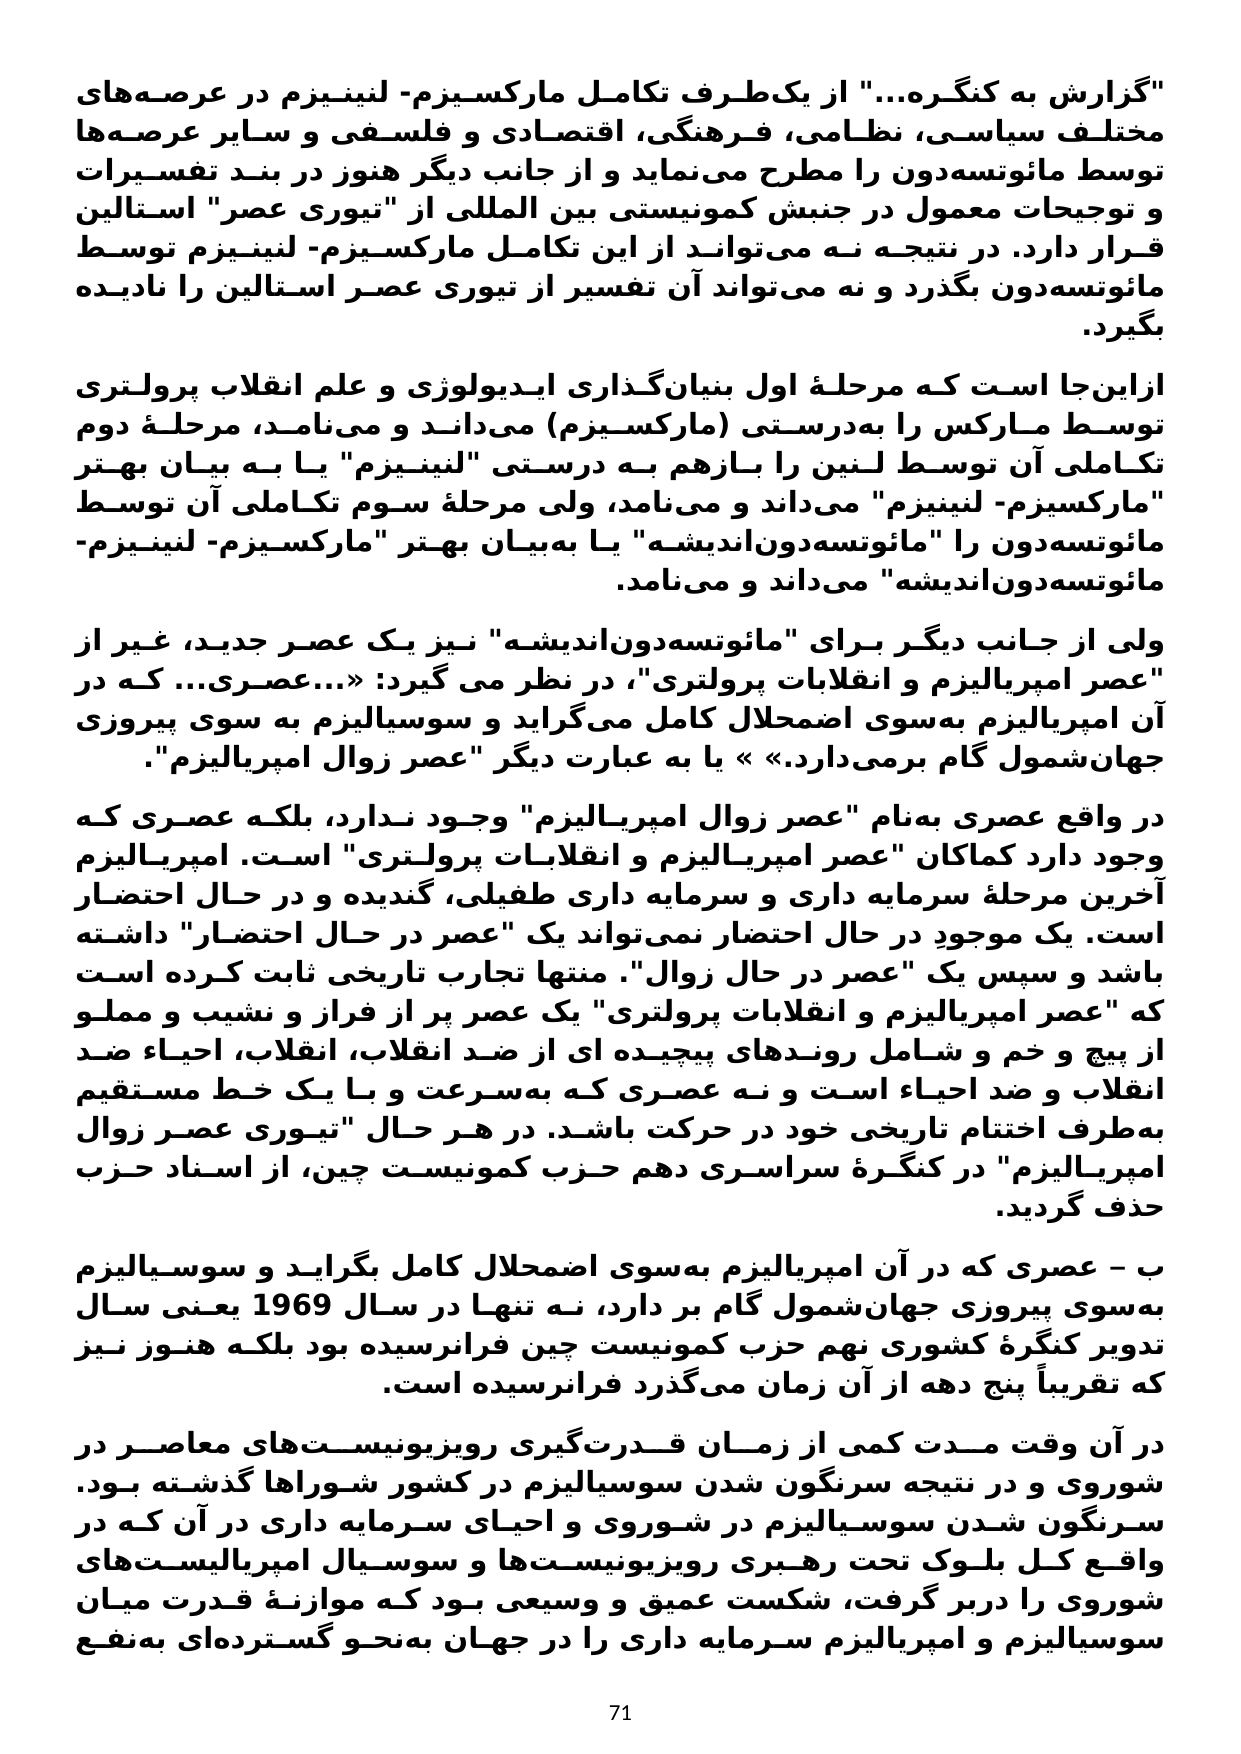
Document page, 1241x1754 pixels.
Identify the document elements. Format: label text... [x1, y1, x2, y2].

text ازاین‌جا است که مرحلۀ اول بنیان‌گذاری ایدیولوژی و علم انقلاب پرولتری توسط مارکس را به‌درستی (مارکسیزم) می‌داند و می‌نامد، مرحلۀ دوم تکاملی آن توسط لنین را بازهم به درستی "لنینیزم" یا به بیان بهتر "مارکسیزم- لنینیزم" می‌داند و می‌نامد، ولی مرحلۀ سوم تکاملی آن توسط مائوتسه‌دون را "مائوتسه‌دون‌اندیشه" یا به‌بیان بهتر "مارکسیزم- لنینیزم- مائوتسه‌دون‌اندیشه" می‌داند و می‌نامد. [75, 368, 1165, 597]
text در واقع عصری به‌نام "عصر زوال امپریالیزم" وجود ندارد، بلکه عصری که وجود دارد کماکان "عصر امپریالیزم و انقلابات پرولتری" است. امپریالیزم آخرین مرحلۀ سرمایه داری و سرمایه داری طفیلی، گندیده و در حال احتضار است. یک موجودِ در حال احتضار نمی‌تواند یک "عصر در حال احتضار" داشته باشد و سپس یک "عصر در حال زوال". منتها تجارب تاریخی ثابت کرده است که "عصر امپریالیزم و انقلابات پرولتری" یک عصر پر از فراز و نشیب و مملو از پیچ و خم و شامل روندهای پیچیده ای از ضد انقلاب، انقلاب، احیاء ضد انقلاب و ضد احیاء است و نه عصری که به‌سرعت و با یک خط مستقیم به‌طرف اختتام تاریخی خود در حرکت باشد. در هر حال "تیوری عصر زوال امپریالیزم" در کنگرۀ سراسری دهم حزب کمونیست چین، از اسناد حزب حذف گردید. [75, 800, 1165, 1223]
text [75, 1426, 1165, 1655]
text ب – عصری که در آن امپریالیزم به‌سوی اضمحلال کامل بگراید و سوسیالیزم به‌سوی پیروزی جهان‌شمول گام بر دارد، نه تنها در سال 1969 یعنی سال تدویر کنگرۀ کشوری نهم حزب کمونیست چین فرانرسیده بود بلکه هنوز نیز که تقریباً پنج دهه از آن زمان می‌گذرد فرانرسیده است. [75, 1249, 1165, 1400]
text "گزارش به کنگره..." از یک‌طرف تکامل مارکسیزم- لنینیزم در عرصه‌های مختلف سیاسی، نظامی، فرهنگی، اقتصادی و فلسفی و سایر عرصه‌ها توسط مائوتسه‌دون را مطرح می‌نماید و از جانب دیگر هنوز در بند تفسیرات و توجیحات معمول در جنبش کمونیستی بین المللی از "تیوری عصر" استالین قرار دارد. در نتیجه نه می‌تواند از این تکامل مارکسیزم- لنینیزم توسط مائوتسه‌دون بگذرد و نه می‌تواند آن تفسیر از تیوری عصر استالین را نادیده بگیرد. [75, 75, 1165, 343]
text ولی از جانب دیگر برای "مائوتسه‌دون‌اندیشه" نیز یک عصر جدید، غیر از "عصر امپریالیزم و انقلابات پرولتری"، در نظر می گیرد: «...عصری... که در آن امپریالیزم به‌سوی اضمحلال کامل می‌گراید و سوسیالیزم به سوی پیروزی جهان‌شمول گام برمی‌دارد.» » یا به عبارت دیگر "عصر زوال امپریالیزم". [75, 623, 1165, 774]
